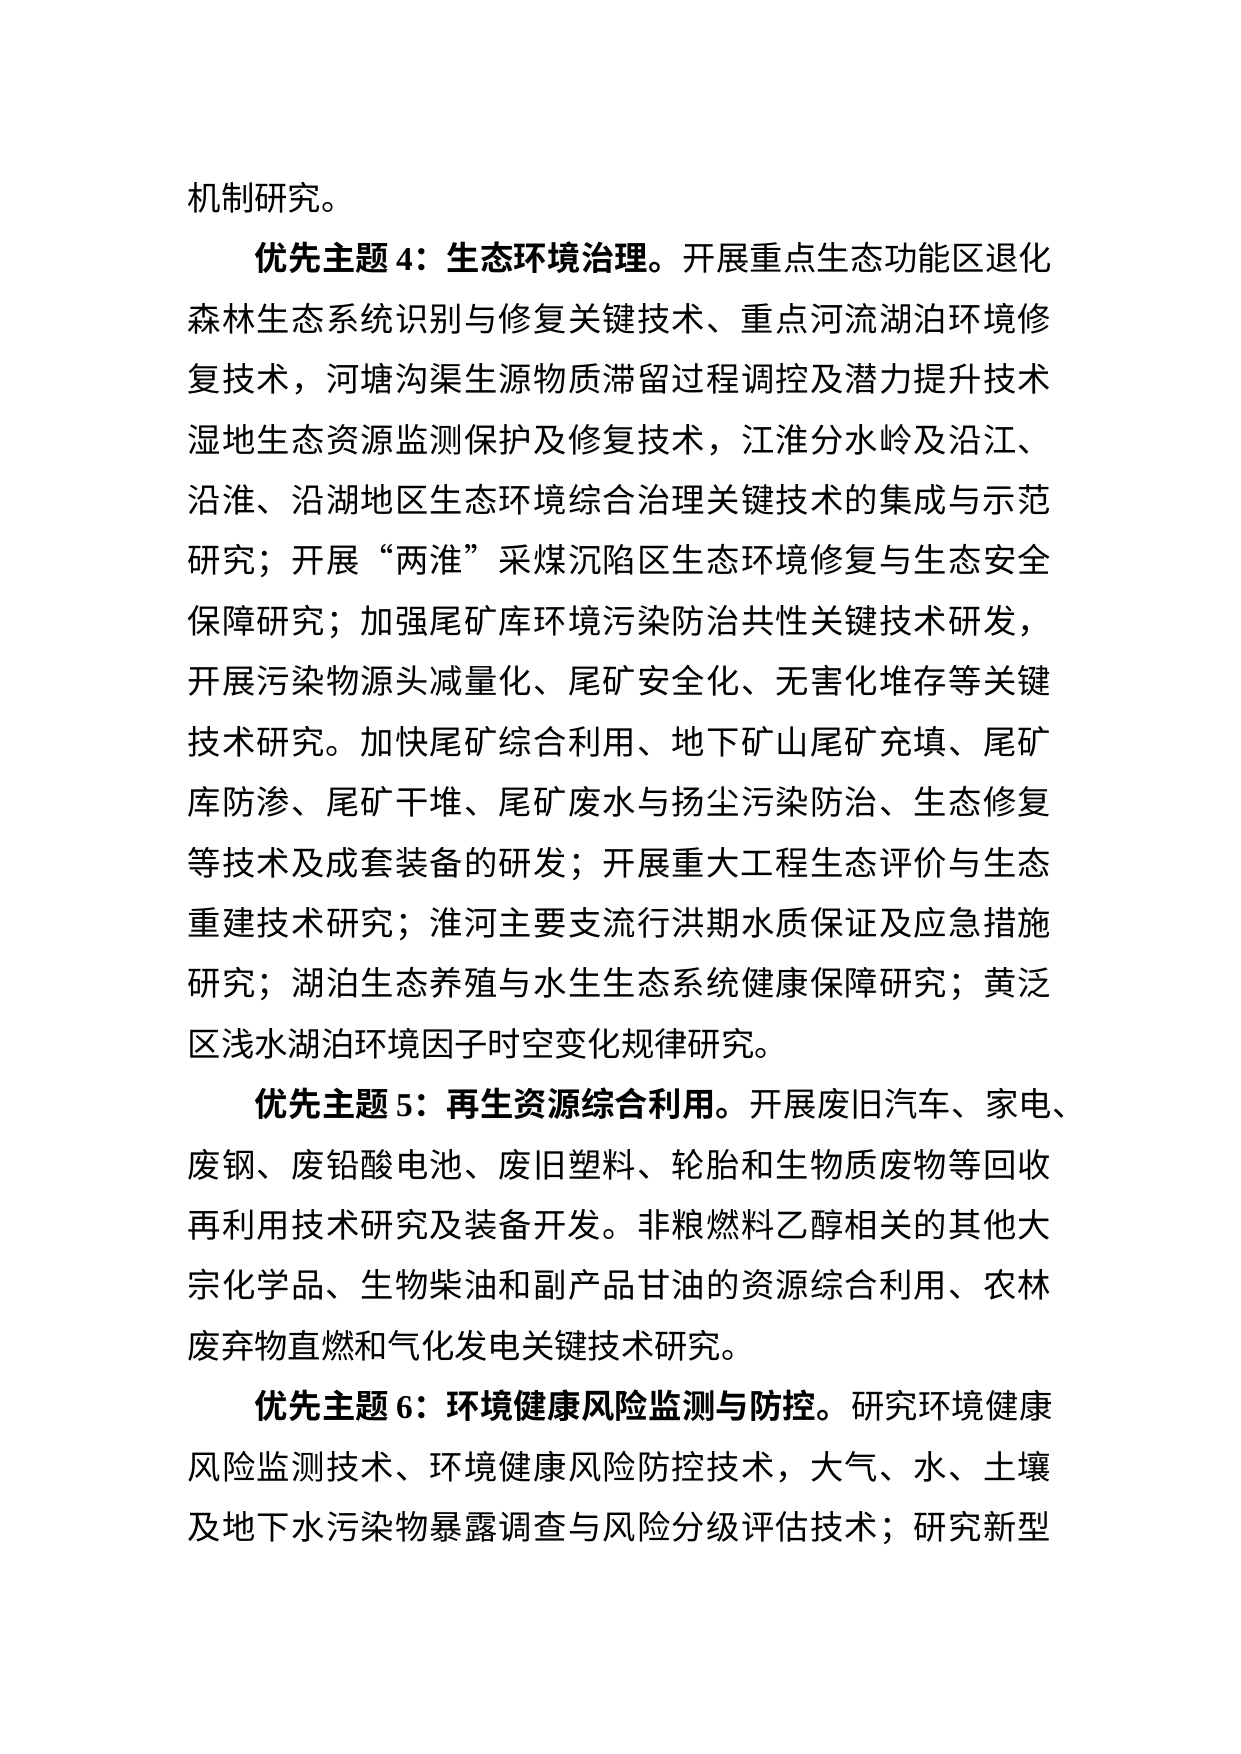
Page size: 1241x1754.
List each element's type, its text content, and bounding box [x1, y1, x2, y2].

text 优先主题4：生态环境治理。开展重点生态功能区退化森林生态系统识别与修复关键技术、重点河流湖泊环境修复技术，河塘沟渠生源物质滞留过程调控及潜力提升技术，湿地生态资源监测保护及修复技术，江淮分水岭及沿江、沿淮、沿湖地区生态环境综合治理关键技术的集成与示范研究；开展“两淮”采煤沉陷区生态环境修复与生态安全保障研究；加强尾矿库环境污染防治共性关键技术研发，开展污染物源头减量化、尾矿安全化、无害化堆存等关键技术研究。加快尾矿综合利用、地下矿山尾矿充填、尾矿库防渗、尾矿干堆、尾矿废水与扬尘污染防治、生态修复等技术及成套装备的研发；开展重大工程生态评价与生态重建技术研究；淮河主要支流行洪期水质保证及应急措施研究；湖泊生态养殖与水生生态系统健康保障研究；黄泛区浅水湖泊环境因子时空变化规律研究。 [187, 222, 1053, 1068]
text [187, 162, 1053, 222]
text 优先主题5：再生资源综合利用。开展废旧汽车、家电、废钢、废铅酸电池、废旧塑料、轮胎和生物质废物等回收再利用技术研究及装备开发。非粮燃料乙醇相关的其他大宗化学品、生物柴油和副产品甘油的资源综合利用、农林废弃物直燃和气化发电关键技术研究。 [187, 1068, 1053, 1370]
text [187, 1370, 1053, 1552]
